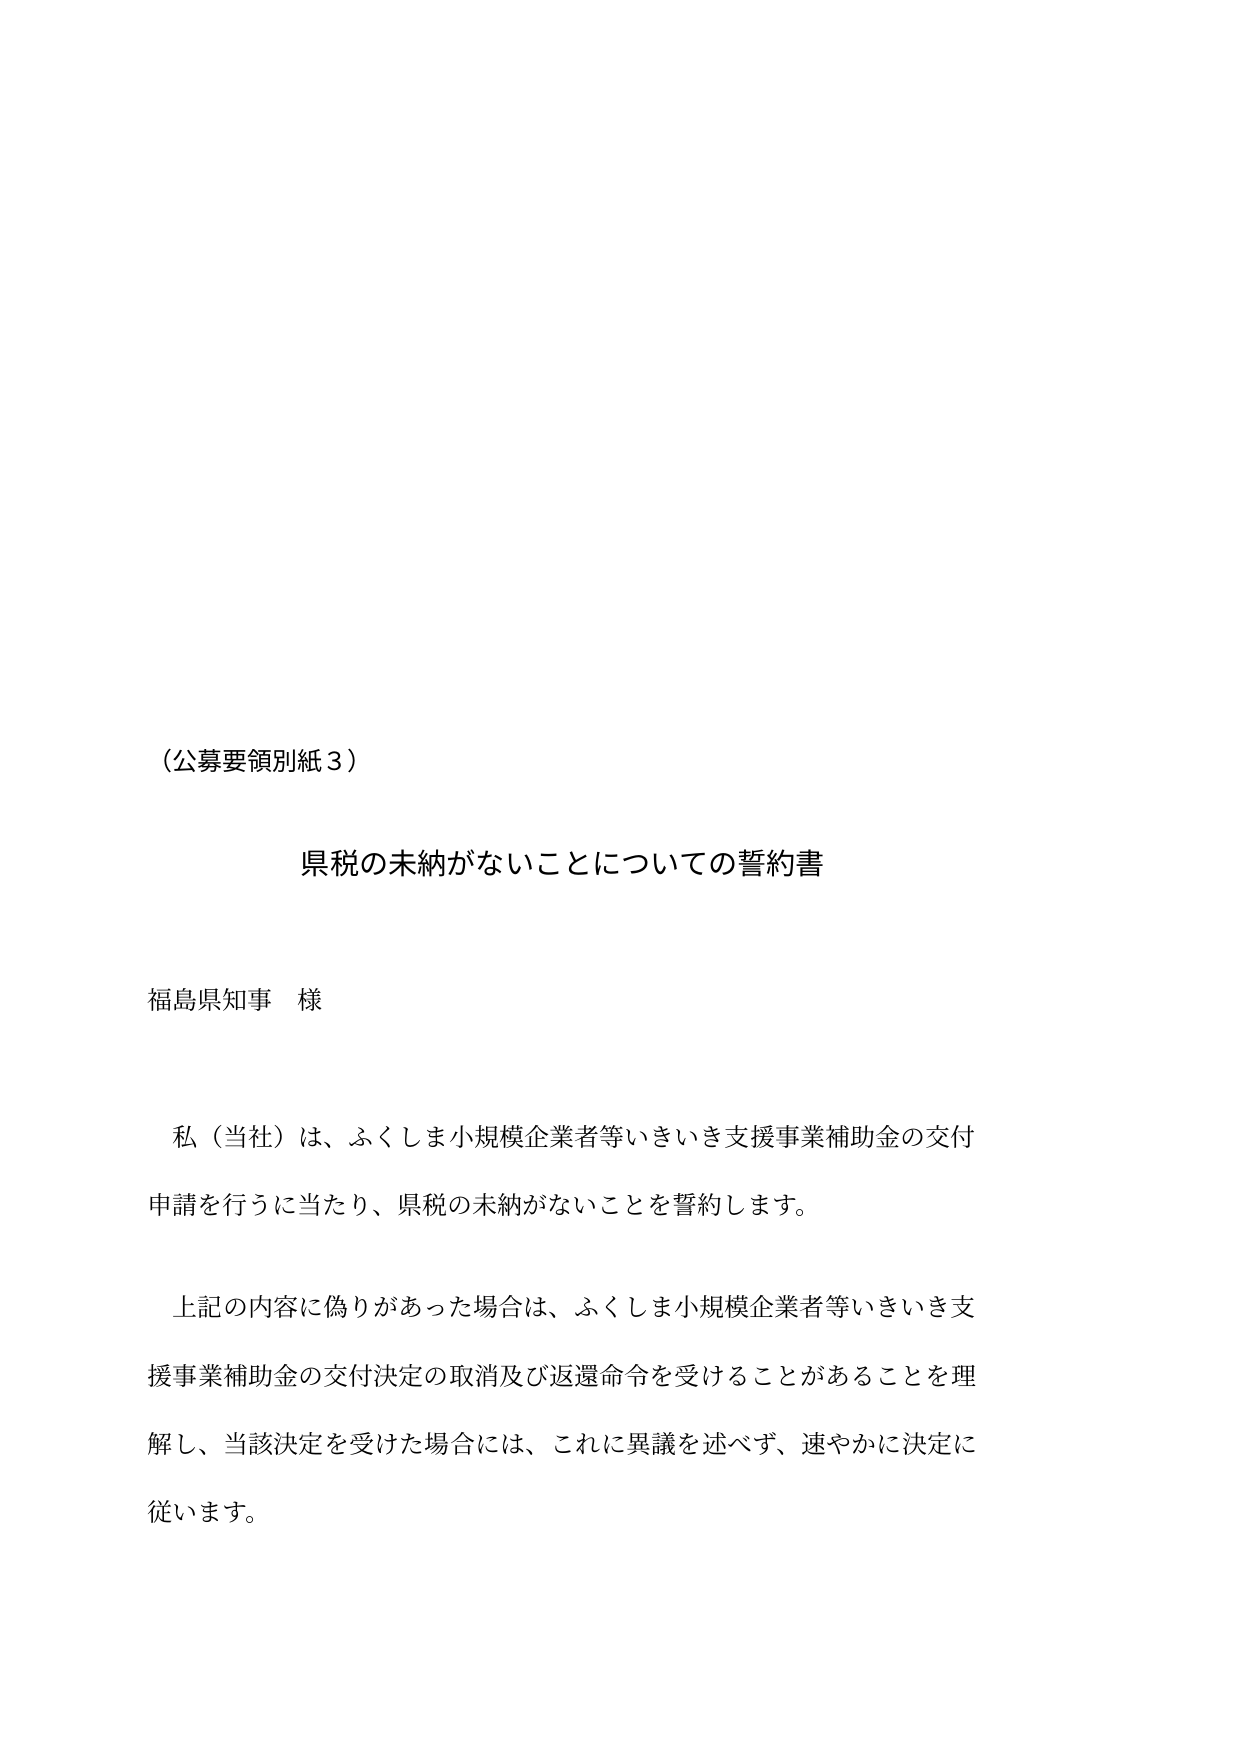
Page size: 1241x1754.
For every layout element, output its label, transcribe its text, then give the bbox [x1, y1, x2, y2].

text 上記の内容に偽りがあった場合は、ふくしま小規模企業者等いきいき支援事業補助金の交付決定の取消及び返還命令を受けることがあることを理解し、当該決定を受けた場合には、これに異議を述べず、速やかに決定に従います。 [148, 1272, 977, 1545]
text 県税の未納がないことについての誓約書 [148, 828, 977, 896]
text 福島県知事 様 [148, 964, 977, 1033]
text 私（当社）は、ふくしま小規模企業者等いきいき支援事業補助金の交付申請を行うに当たり、県税の未納がないことを誓約します。 [148, 1101, 977, 1238]
text （公募要領別紙３） [148, 725, 1092, 794]
